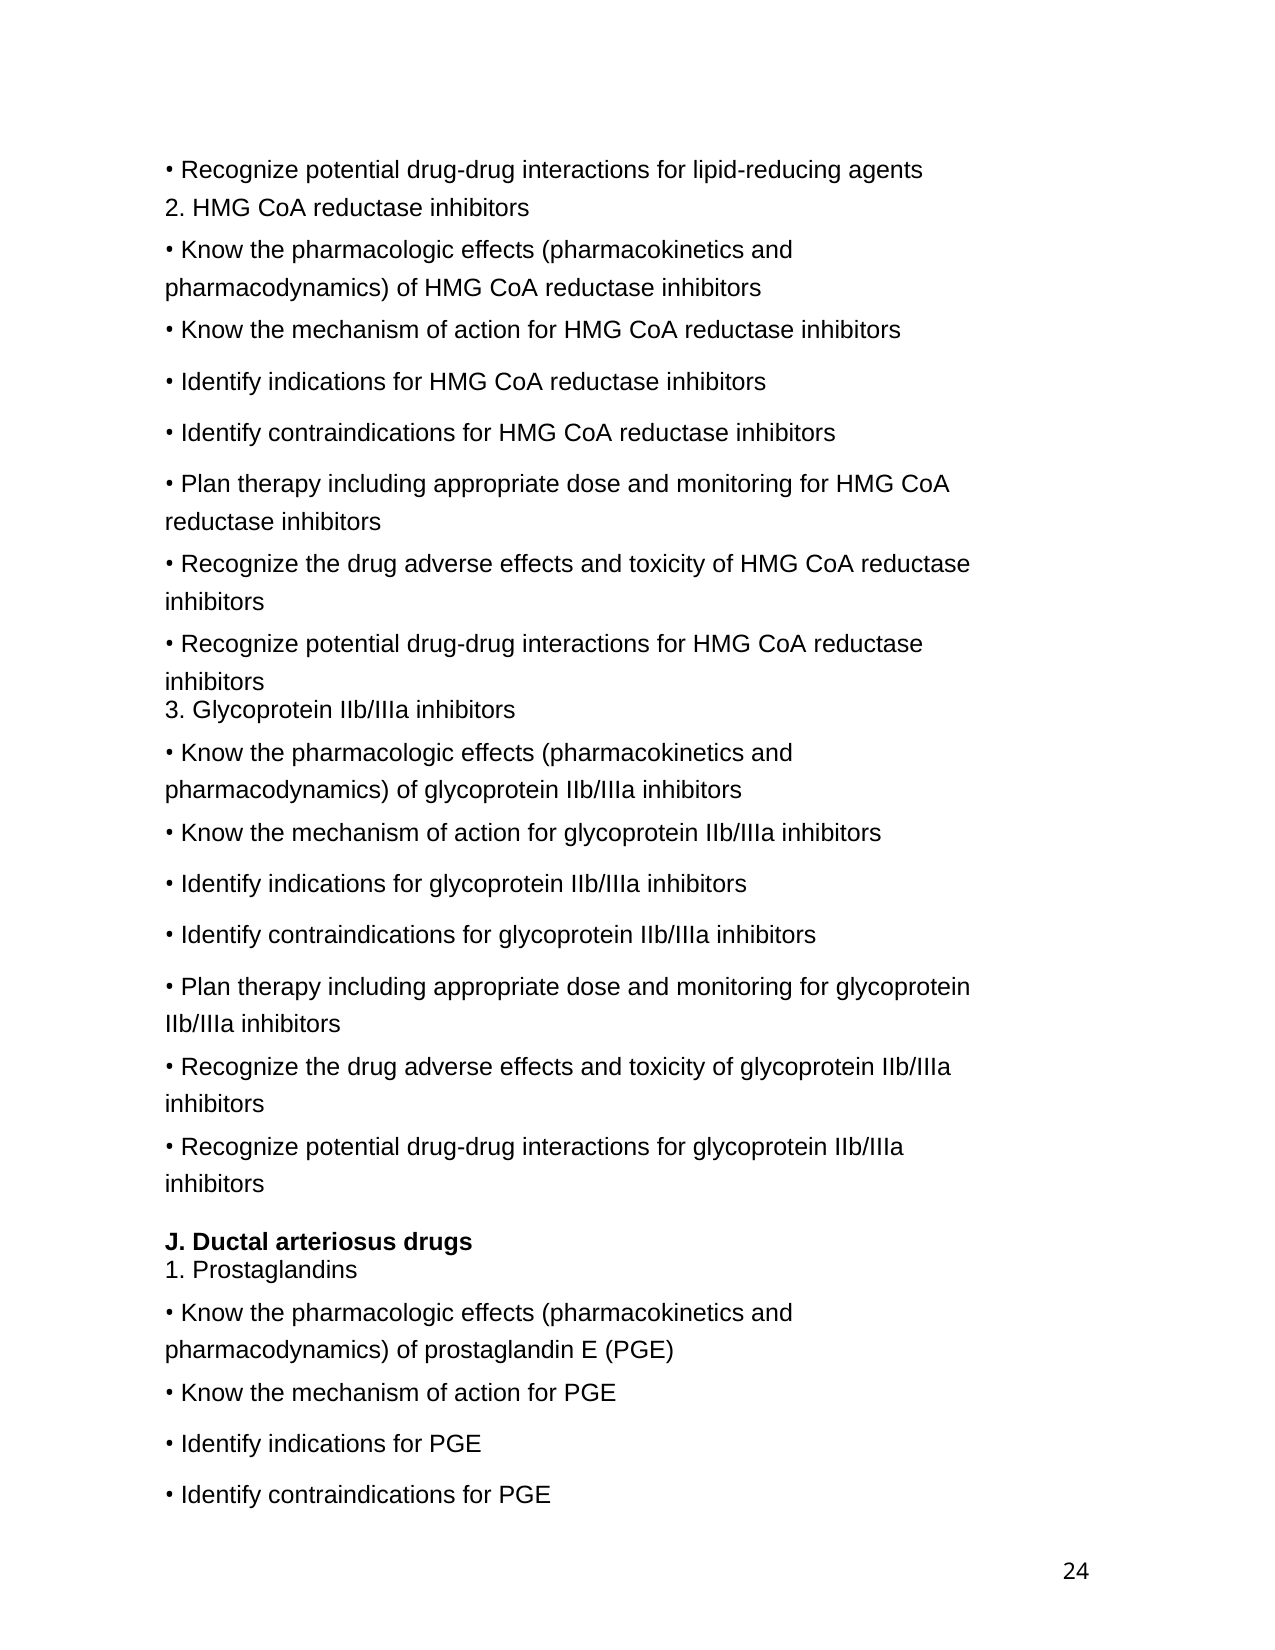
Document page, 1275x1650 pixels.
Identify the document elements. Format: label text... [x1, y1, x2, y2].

text • Plan therapy including appropriate dose and monitoring for glycoprotein [164, 958, 1110, 1009]
text pharmacodynamics) of glycoprotein IIb/IIIa inhibitors [164, 775, 1110, 804]
text • Know the mechanism of action for PGE [164, 1364, 1110, 1415]
text inhibitors [164, 1089, 1110, 1118]
text • Recognize potential drug-drug interactions for glycoprotein IIb/IIIa [164, 1118, 1110, 1169]
text • Know the pharmacologic effects (pharmacokinetics and [164, 222, 1110, 273]
text • Know the mechanism of action for HMG CoA reductase inhibitors [164, 302, 1110, 353]
text • Recognize the drug adverse effects and toxicity of glycoprotein IIb/IIIa [164, 1038, 1110, 1089]
text • Identify indications for PGE [164, 1415, 1110, 1467]
text • Identify indications for glycoprotein IIb/IIIa inhibitors [164, 855, 1110, 907]
text • Recognize potential drug-drug interactions for lipid-reducing agents [164, 142, 1110, 193]
text reductase inhibitors [164, 507, 1110, 535]
text pharmacodynamics) of HMG CoA reductase inhibitors [164, 273, 1110, 302]
text J. Ductal arteriosus drugs [164, 1227, 1110, 1255]
text • Identify contraindications for PGE [164, 1467, 1110, 1518]
text • Plan therapy including appropriate dose and monitoring for HMG CoA [164, 455, 1110, 507]
text inhibitors [164, 587, 1110, 615]
text • Know the pharmacologic effects (pharmacokinetics and [164, 724, 1110, 775]
text 3. Glycoprotein IIb/IIIa inhibitors [164, 695, 1110, 724]
text IIb/IIIa inhibitors [164, 1009, 1110, 1038]
text 1. Prostaglandins [164, 1255, 1110, 1284]
text • Recognize the drug adverse effects and toxicity of HMG CoA reductase [164, 535, 1110, 587]
text • Know the mechanism of action for glycoprotein IIb/IIIa inhibitors [164, 804, 1110, 855]
text inhibitors [164, 1169, 1110, 1198]
text • Identify contraindications for glycoprotein IIb/IIIa inhibitors [164, 907, 1110, 958]
text • Identify indications for HMG CoA reductase inhibitors [164, 353, 1110, 404]
text • Recognize potential drug-drug interactions for HMG CoA reductase [164, 615, 1110, 667]
text • Know the pharmacologic effects (pharmacokinetics and [164, 1284, 1110, 1335]
text • Identify contraindications for HMG CoA reductase inhibitors [164, 404, 1110, 455]
text inhibitors [164, 667, 1110, 695]
text 2. HMG CoA reductase inhibitors [164, 193, 1110, 222]
text pharmacodynamics) of prostaglandin E (PGE) [164, 1335, 1110, 1364]
